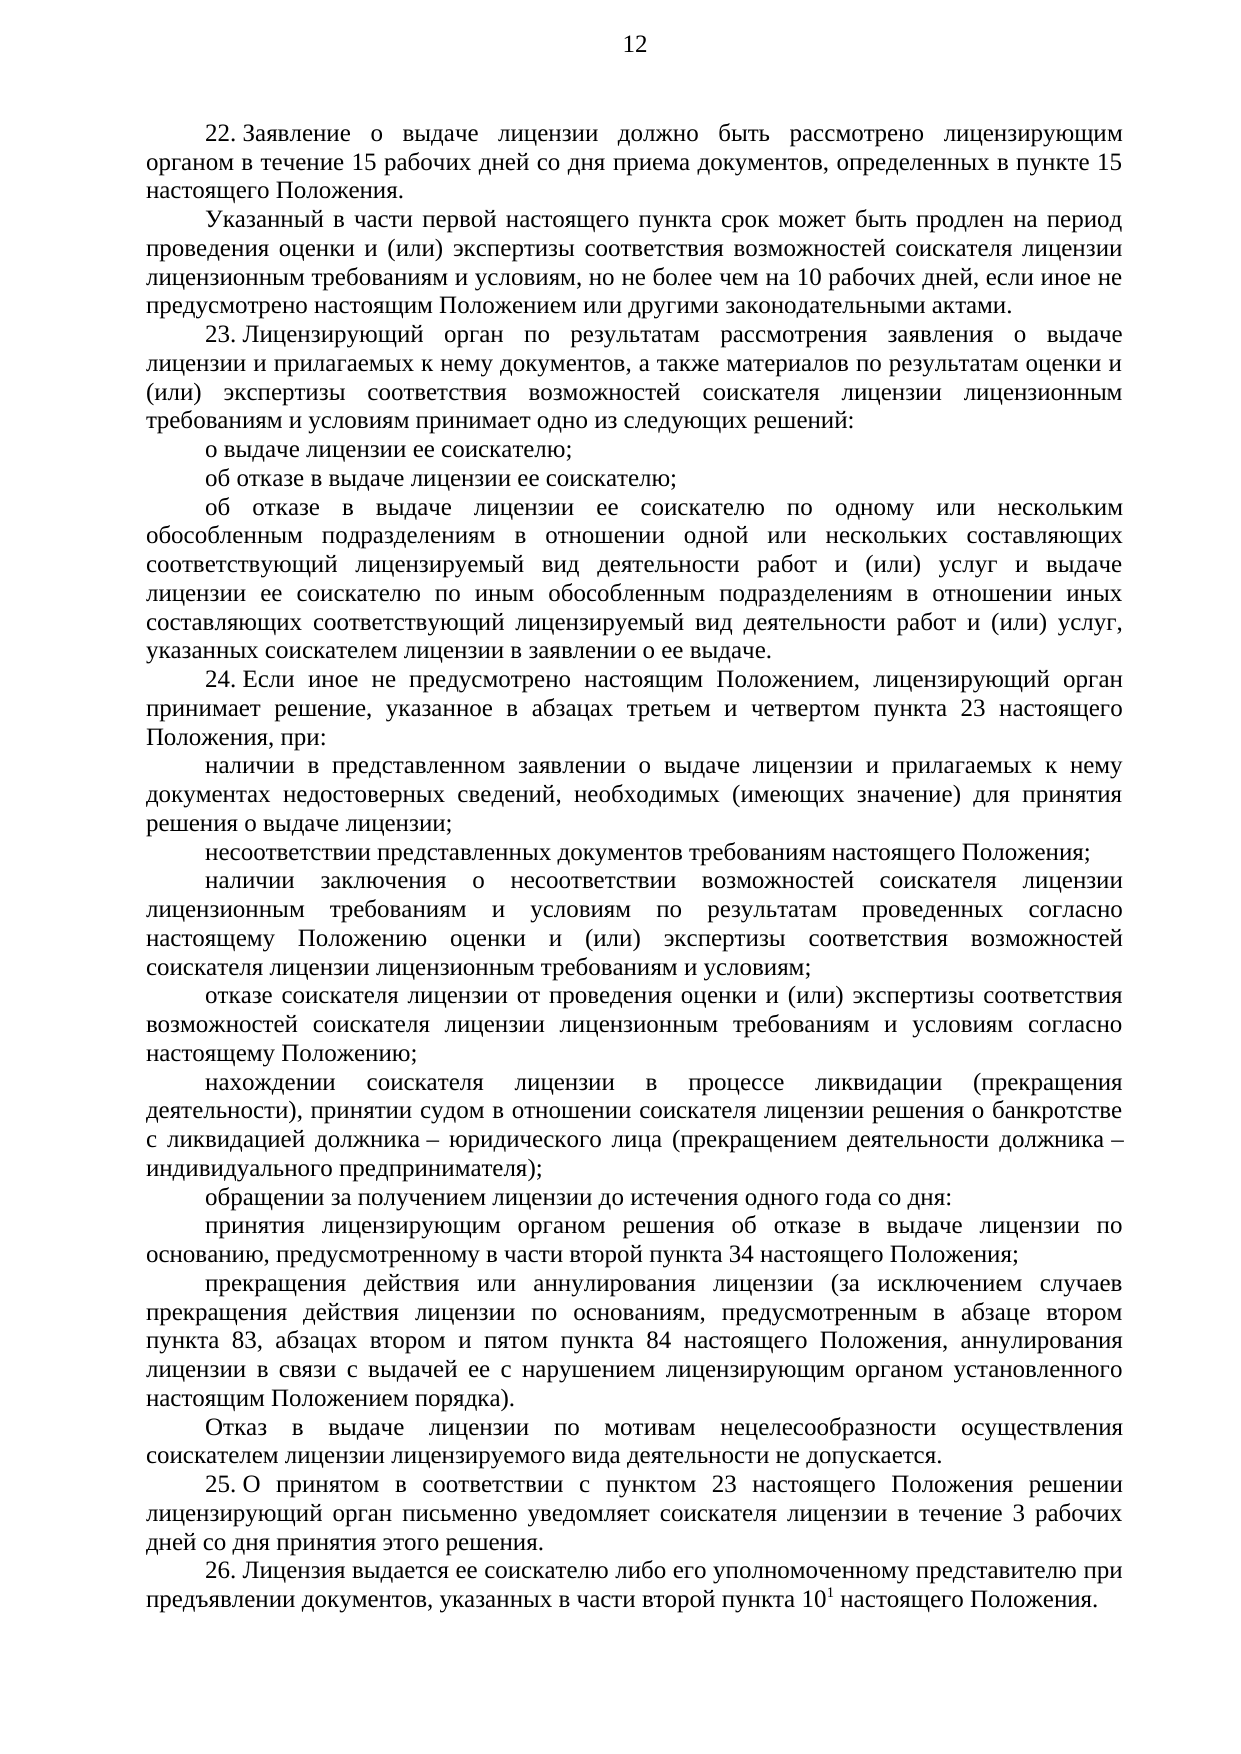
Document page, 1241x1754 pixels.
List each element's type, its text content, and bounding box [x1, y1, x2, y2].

text об отказе в выдаче лицензии ее соискателю по одному или нескольким обособленным подразделениям в отношении одной или нескольких составляющих соответствующий лицензируемый вид деятельности работ и (или) услуг и выдаче лицензии ее соискателю по иным обособленным подразделениям в отношении иных составляющих соответствующий лицензируемый вид деятельности работ и (или) услуг, указанных соискателем лицензии в заявлении о ее выдаче. [146, 492, 1123, 664]
text 26. Лицензия выдается ее соискателю либо его уполномоченному представителю при предъявлении документов, указанных в части второй пункта 101 настоящего Положения. [146, 1556, 1123, 1613]
text об отказе в выдаче лицензии ее соискателю; [146, 463, 1123, 492]
text принятия лицензирующим органом решения об отказе в выдаче лицензии по основанию, предусмотренному в части второй пункта 34 настоящего Положения; [146, 1211, 1123, 1268]
text 23. Лицензирующий орган по результатам рассмотрения заявления о выдаче лицензии и прилагаемых к нему документов, а также материалов по результатам оценки и (или) экспертизы соответствия возможностей соискателя лицензии лицензионным требованиям и условиям принимает одно из следующих решений: [146, 319, 1123, 434]
text Отказ в выдаче лицензии по мотивам нецелесообразности осуществления соискателем лицензии лицензируемого вида деятельности не допускается. [146, 1412, 1123, 1469]
text отказе соискателя лицензии от проведения оценки и (или) экспертизы соответствия возможностей соискателя лицензии лицензионным требованиям и условиям согласно настоящему Положению; [146, 981, 1123, 1067]
text 25. О принятом в соответствии с пунктом 23 настоящего Положения решении лицензирующий орган письменно уведомляет соискателя лицензии в течение 3 рабочих дней со дня принятия этого решения. [146, 1469, 1123, 1556]
text обращении за получением лицензии до истечения одного года со дня: [146, 1182, 1123, 1211]
text 22. Заявление о выдаче лицензии должно быть рассмотрено лицензирующим органом в течение 15 рабочих дней со дня приема документов, определенных в пункте 15 настоящего Положения. [146, 118, 1123, 204]
text прекращения действия или аннулирования лицензии (за исключением случаев прекращения действия лицензии по основаниям, предусмотренным в абзаце втором пункта 83, абзацах втором и пятом пункта 84 настоящего Положения, аннулирования лицензии в связи с выдачей ее с нарушением лицензирующим органом установленного настоящим Положением порядка). [146, 1268, 1123, 1412]
text о выдаче лицензии ее соискателю; [146, 434, 1123, 463]
text наличии в представленном заявлении о выдаче лицензии и прилагаемых к нему документах недостоверных сведений, необходимых (имеющих значение) для принятия решения о выдаче лицензии; [146, 751, 1123, 837]
text нахождении соискателя лицензии в процессе ликвидации (прекращения деятельности), принятии судом в отношении соискателя лицензии решения о банкротстве с ликвидацией должника – юридического лица (прекращением деятельности должника – индивидуального предпринимателя); [146, 1067, 1123, 1182]
text несоответствии представленных документов требованиям настоящего Положения; [146, 837, 1123, 866]
text наличии заключения о несоответствии возможностей соискателя лицензии лицензионным требованиям и условиям по результатам проведенных согласно настоящему Положению оценки и (или) экспертизы соответствия возможностей соискателя лицензии лицензионным требованиям и условиям; [146, 866, 1123, 981]
text 24. Если иное не предусмотрено настоящим Положением, лицензирующий орган принимает решение, указанное в абзацах третьем и четвертом пункта 23 настоящего Положения, при: [146, 664, 1123, 751]
text Указанный в части первой настоящего пункта срок может быть продлен на период проведения оценки и (или) экспертизы соответствия возможностей соискателя лицензии лицензионным требованиям и условиям, но не более чем на 10 рабочих дней, если иное не предусмотрено настоящим Положением или другими законодательными актами. [146, 204, 1123, 319]
